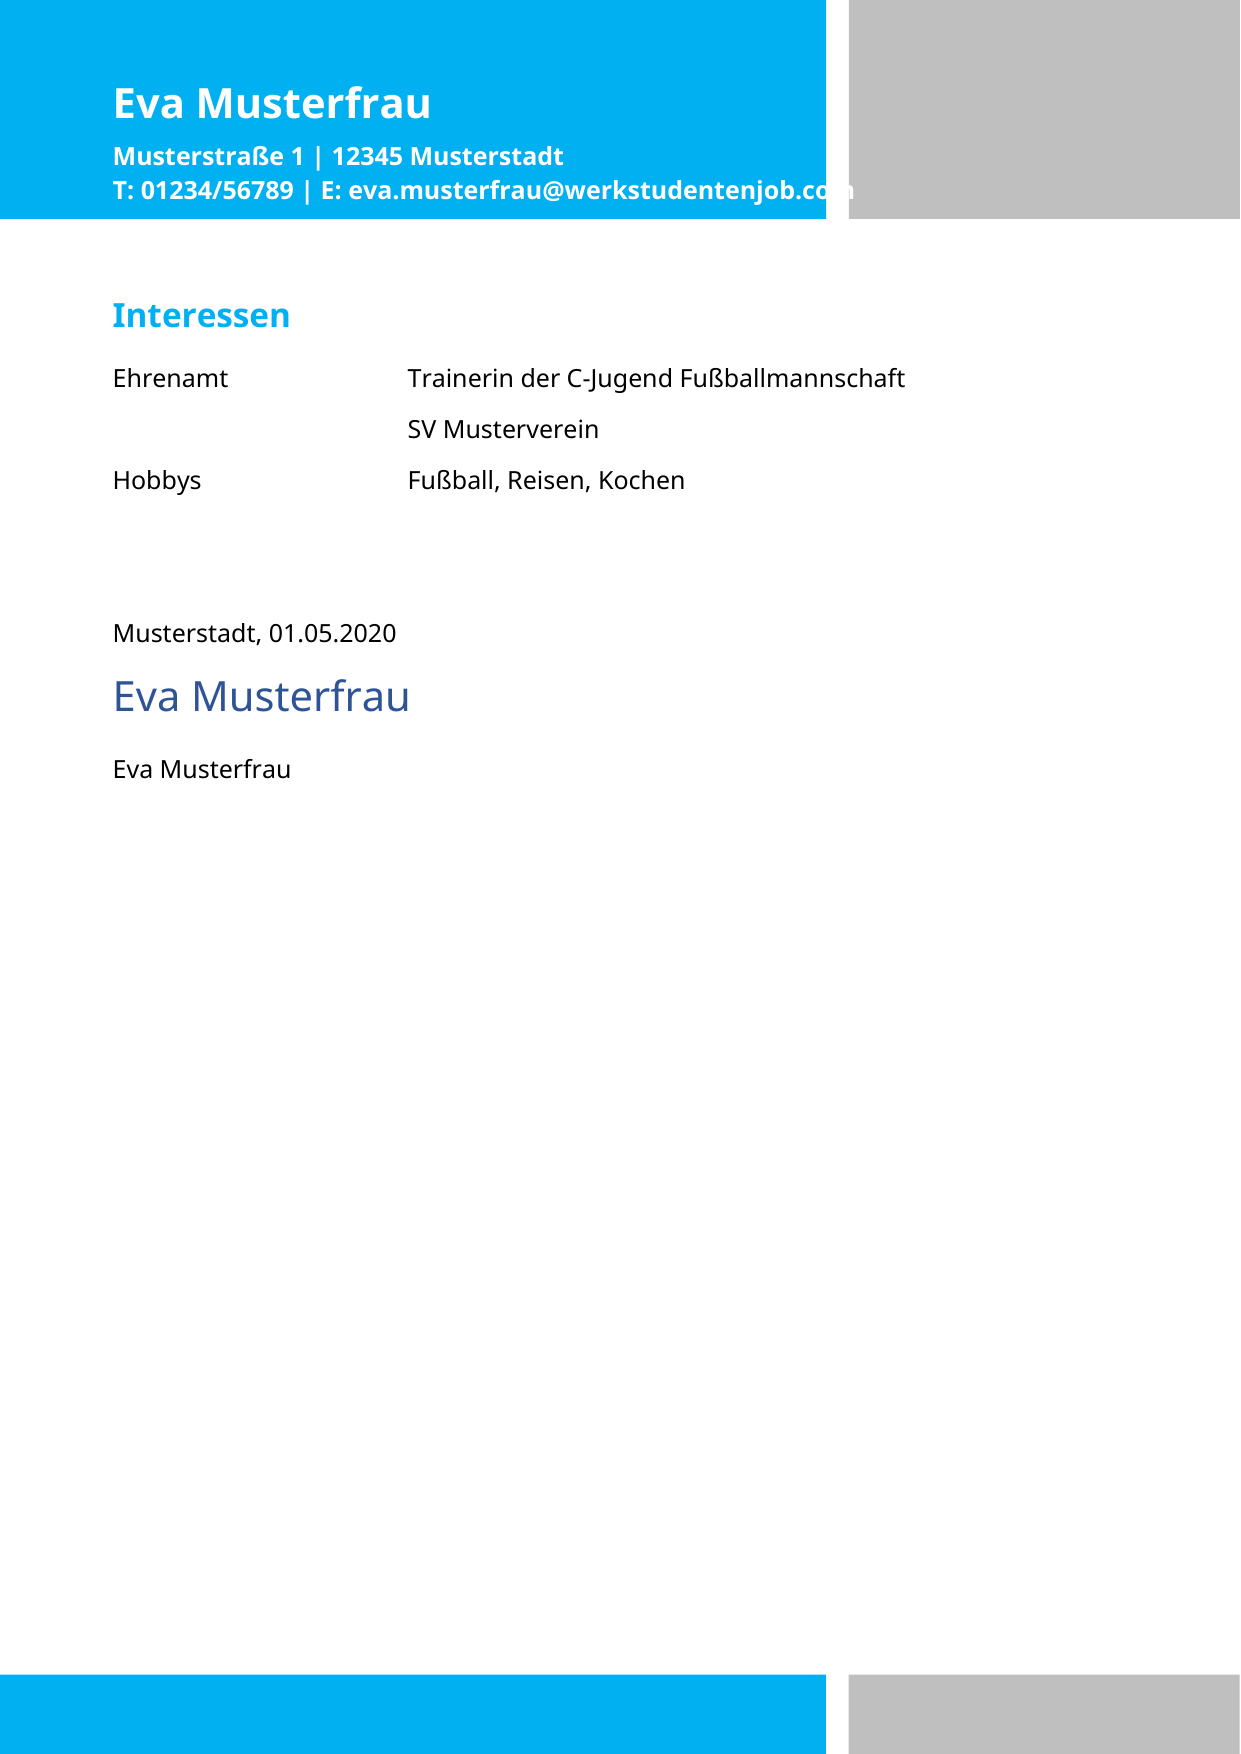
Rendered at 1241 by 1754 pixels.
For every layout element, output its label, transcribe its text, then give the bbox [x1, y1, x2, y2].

text Eva Musterfrau [112, 752, 1128, 786]
text Eva Musterfrau [112, 667, 1128, 723]
text Hobbys Fußball, Reisen, Kochen [112, 462, 1128, 496]
text Ehrenamt Trainerin der C-Jugend Fußballmannschaft SV Musterverein [112, 360, 1128, 445]
text Musterstadt, 01.05.2020 [112, 616, 1128, 649]
text Interessen [112, 292, 1128, 338]
